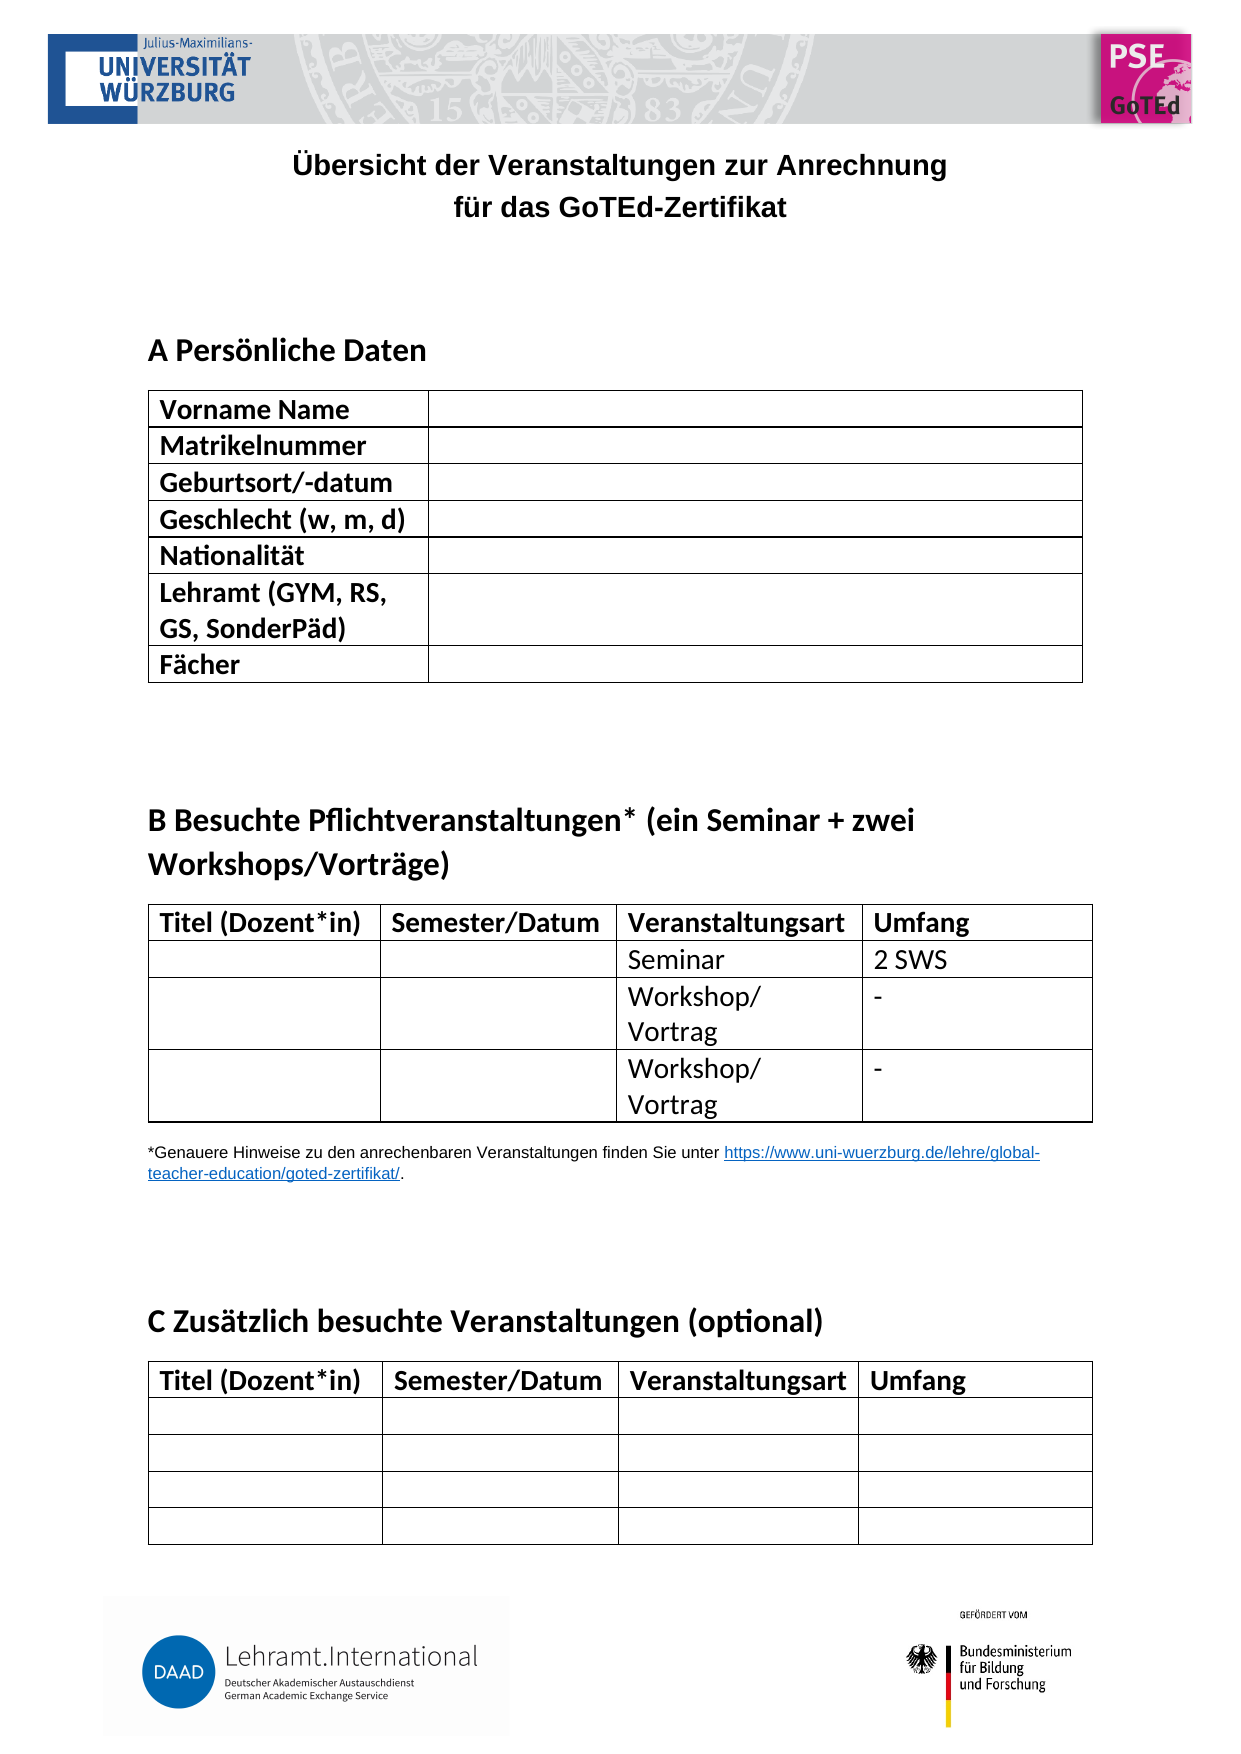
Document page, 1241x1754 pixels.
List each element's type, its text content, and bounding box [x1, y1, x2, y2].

table_cell [381, 1050, 616, 1121]
picture [103, 1596, 510, 1736]
table_cell [381, 978, 616, 1049]
table_cell Workshop/Vortrag [617, 978, 862, 1049]
table_cell 2 SWS [863, 941, 1092, 977]
text C Zusätzlich besuchte Veranstaltungen (optional) [148, 1300, 1093, 1341]
table_cell [149, 941, 380, 977]
table_cell Lehramt (GYM, RS, GS, SonderPäd) [149, 574, 428, 645]
table_cell Geburtsort/-datum [149, 464, 428, 500]
table_cell [429, 538, 1082, 573]
text für das GoTEd-Zertifikat [148, 190, 1093, 223]
table_cell [859, 1508, 1092, 1544]
table_header Veranstaltungsart [619, 1362, 858, 1397]
table_cell [619, 1398, 858, 1434]
table_cell Geschlecht (w, m, d) [149, 501, 428, 536]
table_cell [381, 941, 616, 977]
table_cell [619, 1508, 858, 1544]
table_cell Seminar [617, 941, 862, 977]
table_cell Workshop/Vortrag [617, 1050, 862, 1121]
table_cell [149, 1508, 382, 1544]
table_cell [429, 646, 1082, 682]
table_cell [429, 428, 1082, 463]
table_cell [859, 1435, 1092, 1471]
table_cell [149, 978, 380, 1049]
table_cell [383, 1398, 618, 1434]
table_cell [149, 1050, 380, 1121]
table_header Titel (Dozent*in) [149, 1362, 382, 1397]
text *Genauere Hinweise zu den anrechenbaren Veranstaltungen finden Sie unter https://www.uni-wuerzburg.de/lehre/global-teacher-education/goted-zertifikat/. [148, 1143, 1093, 1183]
table_cell [429, 501, 1082, 536]
table_cell Nationalität [149, 538, 428, 573]
table_header Titel (Dozent*in) [149, 905, 380, 940]
table_cell [619, 1472, 858, 1507]
table_cell [429, 574, 1082, 645]
table_cell [149, 1472, 382, 1507]
table_header Umfang [863, 905, 1092, 940]
table_cell [149, 1398, 382, 1434]
table_header Vorname Name [149, 391, 428, 426]
table_cell Fächer [149, 646, 428, 682]
table_cell [383, 1508, 618, 1544]
text B Besuchte Pflichtveranstaltungen* (ein Seminar + zwei Workshops/Vorträge) [148, 799, 1093, 883]
table_header Semester/Datum [383, 1362, 618, 1397]
table_cell - [863, 1050, 1092, 1121]
table_header [429, 391, 1082, 426]
table_cell [619, 1435, 858, 1471]
table_cell [383, 1435, 618, 1471]
text Übersicht der Veranstaltungen zur Anrechnung [148, 148, 1093, 181]
table_cell [149, 1435, 382, 1471]
text A Persönliche Daten [148, 329, 1093, 370]
table_header Veranstaltungsart [617, 905, 862, 940]
picture [47, 34, 1193, 124]
table_cell [429, 464, 1082, 500]
table_cell [859, 1472, 1092, 1507]
table_header Semester/Datum [381, 905, 616, 940]
table_cell Matrikelnummer [149, 428, 428, 463]
table_header Umfang [859, 1362, 1092, 1397]
table_cell [859, 1398, 1092, 1434]
picture [883, 1591, 1113, 1754]
table_cell [383, 1472, 618, 1507]
table_cell - [863, 978, 1092, 1049]
